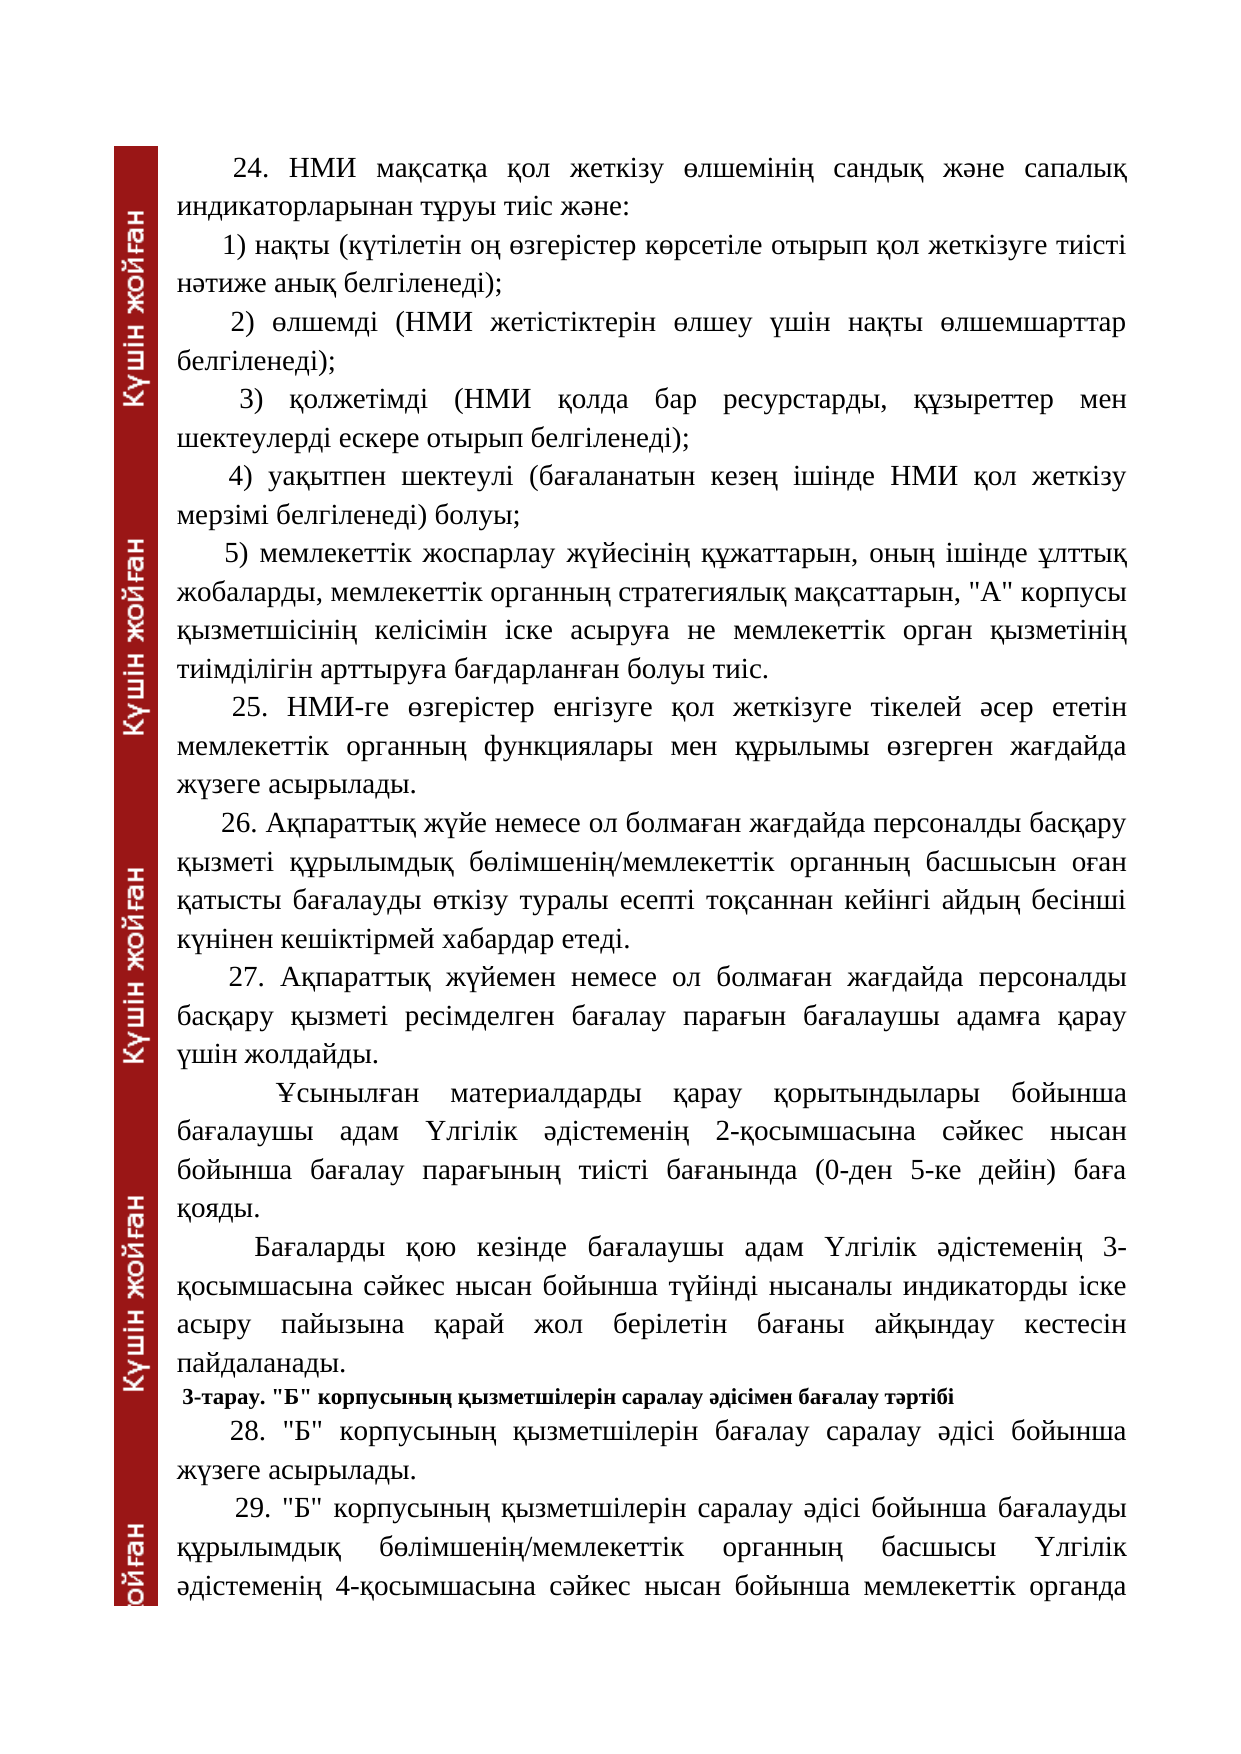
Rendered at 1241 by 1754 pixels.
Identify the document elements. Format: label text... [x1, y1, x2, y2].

text Ұсынылған материалдарды қарау қорытындылары бойынша бағалаушы адам Үлгілік әдістеменің 2-қосымшасына сәйкес нысан бойынша бағалау парағының тиісті бағанында (0-ден 5-ке дейін) баға қояды. [112, 1075, 1128, 1224]
picture [114, 1224, 158, 1229]
text Бағаларды қою кезінде бағалаушы адам Үлгілік әдістеменің 3-қосымшасына сәйкес нысан бойынша түйінді нысаналы индикаторды іске асыру пайызына қарай жол берілетін бағаны айқындау кестесін пайдаланады. [112, 1229, 1128, 1378]
picture [114, 1070, 158, 1075]
picture [114, 1378, 158, 1383]
picture [114, 954, 158, 959]
picture [114, 530, 158, 535]
picture [114, 684, 158, 689]
picture [114, 376, 158, 381]
picture [114, 453, 158, 458]
text 26. Ақпараттық жүйе немесе ол болмаған жағдайда персоналды басқару қызметі құрылымдық бөлімшенің/мемлекеттік органның басшысын оған қатысты бағалауды өткізу туралы есепті тоқсаннан кейінгі айдың бесінші күнінен кешіктірмей хабардар етеді. [112, 805, 1128, 954]
text 4) уақытпен шектеулі (бағаланатын кезең ішінде НМИ қол жеткізу мерзімі белгіленеді) болуы; [112, 458, 1128, 530]
picture [114, 1601, 158, 1606]
text 2) өлшемді (НМИ жетістіктерін өлшеу үшін нақты өлшемшарттар белгіленеді); [112, 304, 1128, 376]
picture [114, 800, 158, 805]
picture [114, 299, 158, 304]
picture [114, 146, 158, 150]
text 24. НМИ мақсатқа қол жеткізу өлшемінің сандық және сапалық индикаторларынан тұруы тиіс және: [112, 150, 1128, 222]
text 27. Ақпараттық жүйемен немесе ол болмаған жағдайда персоналды басқару қызметі ресімделген бағалау парағын бағалаушы адамға қарау үшін жолдайды. [112, 959, 1128, 1070]
picture [114, 222, 158, 227]
text 3) қолжетімді (НМИ қолда бар ресурстарды, құзыреттер мен шектеулерді ескере отырып белгіленеді); [112, 381, 1128, 453]
text 3-тарау. "Б" корпусының қызметшілерін саралау әдісімен бағалау тәртібі [112, 1383, 1128, 1410]
picture [114, 1486, 158, 1491]
text 5) мемлекеттік жоспарлау жүйесінің құжаттарын, оның ішінде ұлттық жобаларды, мемлекеттік органның стратегиялық мақсаттарын, "А" корпусы қызметшісінің келісімін іске асыруға не мемлекеттік орган қызметінің тиімділігін арттыруға бағдарланған болуы тиіс. [112, 535, 1128, 684]
text 28. "Б" корпусының қызметшілерін бағалау саралау әдісі бойынша жүзеге асырылады. [112, 1413, 1128, 1486]
text 1) нақты (күтілетін оң өзгерістер көрсетіле отырып қол жеткізуге тиісті нәтиже анық белгіленеді); [112, 227, 1128, 299]
text 25. НМИ-ге өзгерістер енгізуге қол жеткізуге тікелей әсер ететін мемлекеттік органның функциялары мен құрылымы өзгерген жағдайда жүзеге асырылады. [112, 689, 1128, 800]
